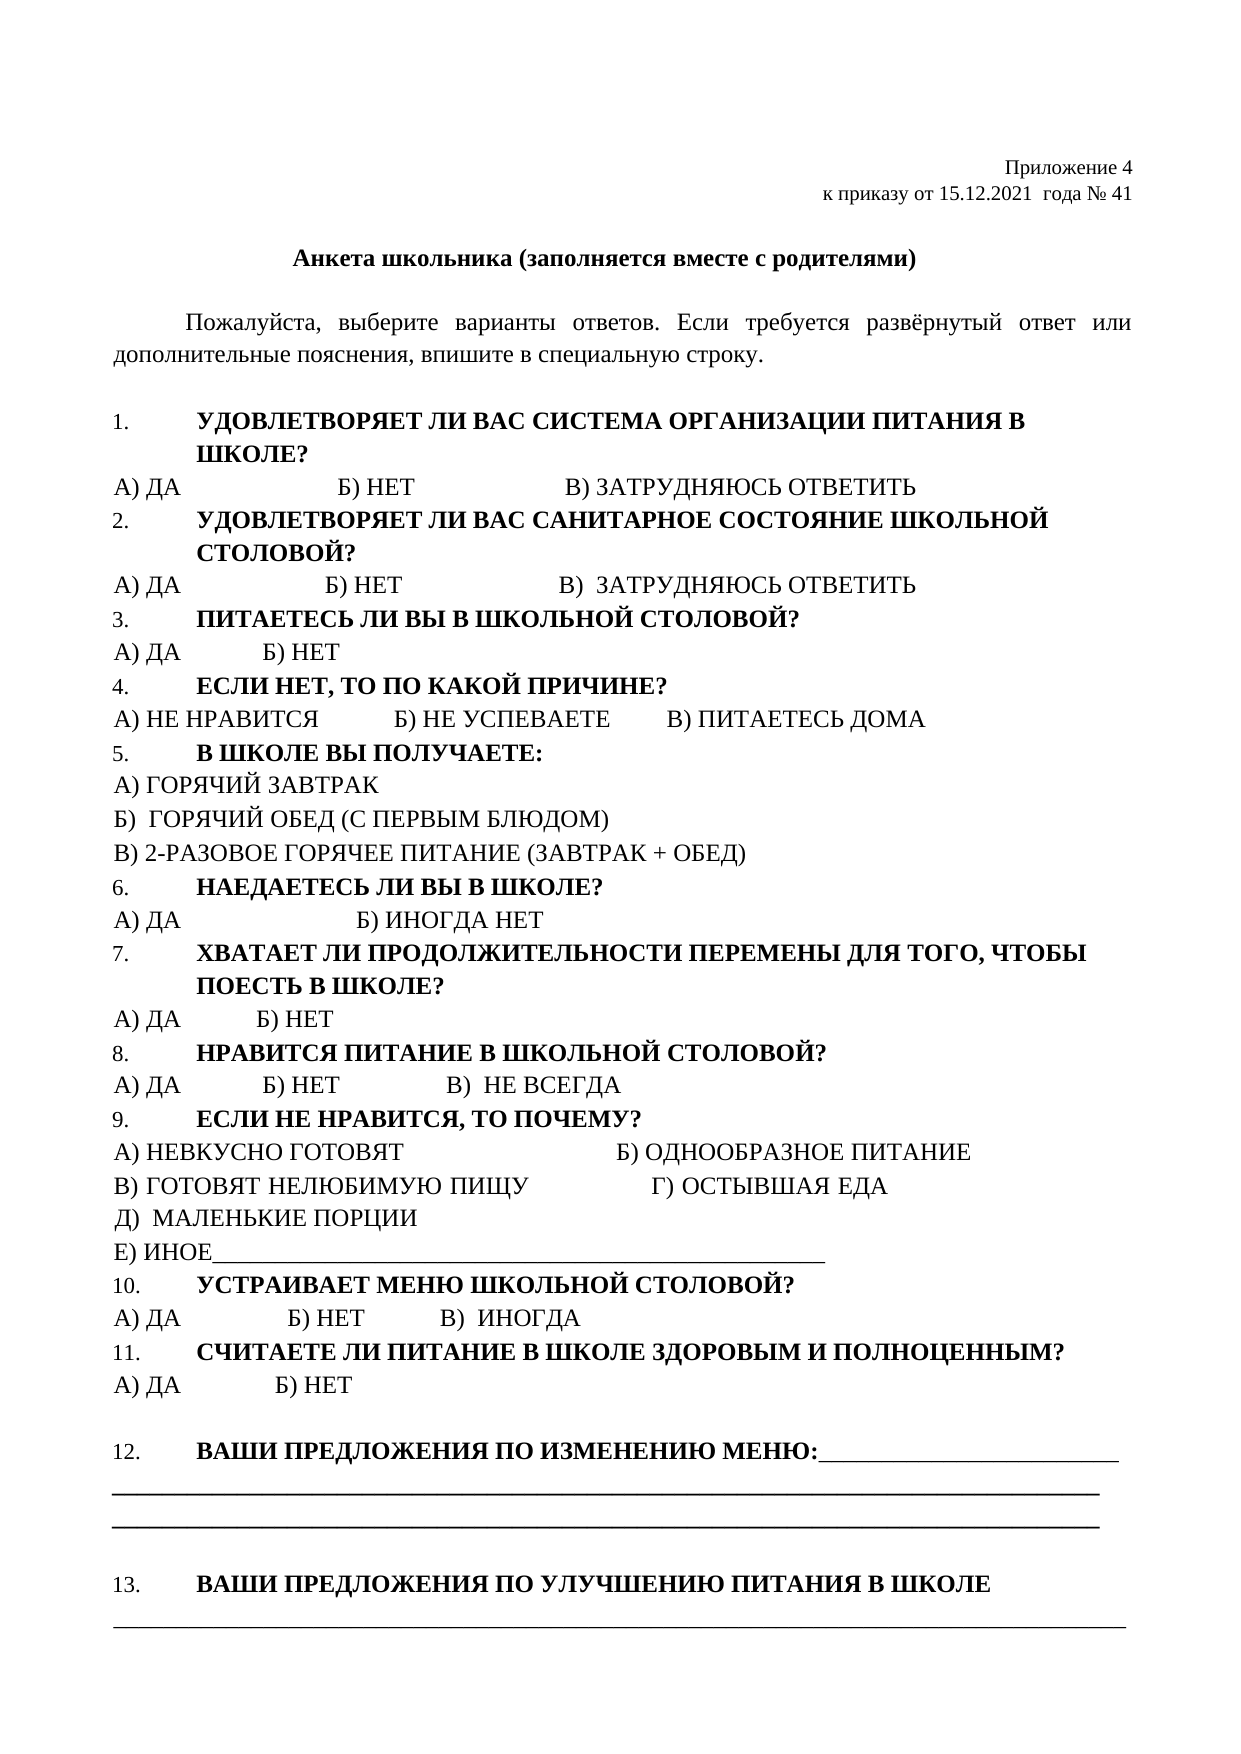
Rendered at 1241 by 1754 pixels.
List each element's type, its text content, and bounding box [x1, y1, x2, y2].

text А) ДА Б) НЕТ [113, 637, 1133, 666]
list ВАШИ ПРЕДЛОЖЕНИЯ ПО УЛУЧШЕНИЮ ПИТАНИЯ В ШКОЛЕ [112, 1569, 1137, 1598]
text к приказу от 15.12.2021 года № 41 [111, 181, 1133, 205]
text Анкета школьника (заполняется вместе с родителями) [292, 243, 1137, 272]
list НРАВИТСЯ ПИТАНИЕ В ШКОЛЬНОЙ СТОЛОВОЙ? [112, 1038, 1137, 1066]
text В) 2-РАЗОВОЕ ГОРЯЧЕЕ ПИТАНИЕ (ЗАВТРАК + ОБЕД) [113, 838, 1133, 867]
text А) НЕВКУСНО ГОТОВЯТ Б) ОДНООБРАЗНОЕ ПИТАНИЕ [113, 1137, 1133, 1166]
text А) ДА Б) НЕТ В) НЕ ВСЕГДА [113, 1071, 1133, 1099]
text Приложение 4 [111, 155, 1133, 179]
text Б) ГОРЯЧИЙ ОБЕД (С ПЕРВЫМ БЛЮДОМ) [113, 804, 1133, 833]
list ВАШИ ПРЕДЛОЖЕНИЯ ПО ИЗМЕНЕНИЮ МЕНЮ:________________________ [112, 1436, 1137, 1465]
list СЧИТАЕТЕ ЛИ ПИТАНИЕ В ШКОЛЕ ЗДОРОВЫМ И ПОЛНОЦЕННЫМ? [112, 1337, 1137, 1366]
text А) НЕ НРАВИТСЯ Б) НЕ УСПЕВАЕТЕ В) ПИТАЕТЕСЬ ДОМА [113, 704, 1133, 733]
list УДОВЛЕТВОРЯЕТ ЛИ ВАС СИСТЕМА ОРГАНИЗАЦИИ ПИТАНИЯ В ШКОЛЕ? [112, 406, 1137, 467]
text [113, 1602, 1133, 1631]
text А) ДА Б) НЕТ [113, 1370, 1133, 1399]
list УДОВЛЕТВОРЯЕТ ЛИ ВАС САНИТАРНОЕ СОСТОЯНИЕ ШКОЛЬНОЙ СТОЛОВОЙ? [112, 505, 1137, 566]
list В ШКОЛЕ ВЫ ПОЛУЧАЕТЕ: [112, 738, 1137, 766]
text А) ДА Б) НЕТ В) ЗАТРУДНЯЮСЬ ОТВЕТИТЬ [113, 472, 1133, 500]
text Пожалуйста, выберите варианты ответов. Если требуется развёрнутый ответ или дополнительные пояснения, впишите в специальную строку. [113, 307, 1133, 368]
list НАЕДАЕТЕСЬ ЛИ ВЫ В ШКОЛЕ? [112, 872, 1137, 901]
text А) ДА Б) НЕТ В) ЗАТРУДНЯЮСЬ ОТВЕТИТЬ [113, 571, 1133, 599]
text Е) ИНОЕ_________________________________________________ [113, 1237, 1133, 1266]
text А) ГОРЯЧИЙ ЗАВТРАК [113, 771, 1133, 799]
list УСТРАИВАЕТ МЕНЮ ШКОЛЬНОЙ СТОЛОВОЙ? [112, 1271, 1137, 1299]
list ПИТАЕТЕСЬ ЛИ ВЫ В ШКОЛЬНОЙ СТОЛОВОЙ? [112, 604, 1137, 633]
list ЕСЛИ НЕТ, ТО ПО КАКОЙ ПРИЧИНЕ? [112, 671, 1137, 700]
text А) ДА Б) НЕТ [113, 1004, 1133, 1033]
text А) ДА Б) НЕТ В) ИНОГДА [113, 1303, 1133, 1332]
text _______________________________________________________________________________ [112, 1502, 1137, 1531]
list ЕСЛИ НЕ НРАВИТСЯ, ТО ПОЧЕМУ? [112, 1104, 1137, 1133]
text В) ГОТОВЯТ НЕЛЮБИМУЮ ПИЩУ Г) ОСТЫВШАЯ ЕДА Д) МАЛЕНЬКИЕ ПОРЦИИ [113, 1171, 890, 1232]
text _______________________________________________________________________________ [112, 1469, 1137, 1498]
text А) ДА Б) ИНОГДА НЕТ [113, 905, 1133, 933]
list ХВАТАЕТ ЛИ ПРОДОЛЖИТЕЛЬНОСТИ ПЕРЕМЕНЫ ДЛЯ ТОГО, ЧТОБЫ ПОЕСТЬ В ШКОЛЕ? [112, 938, 1137, 1000]
